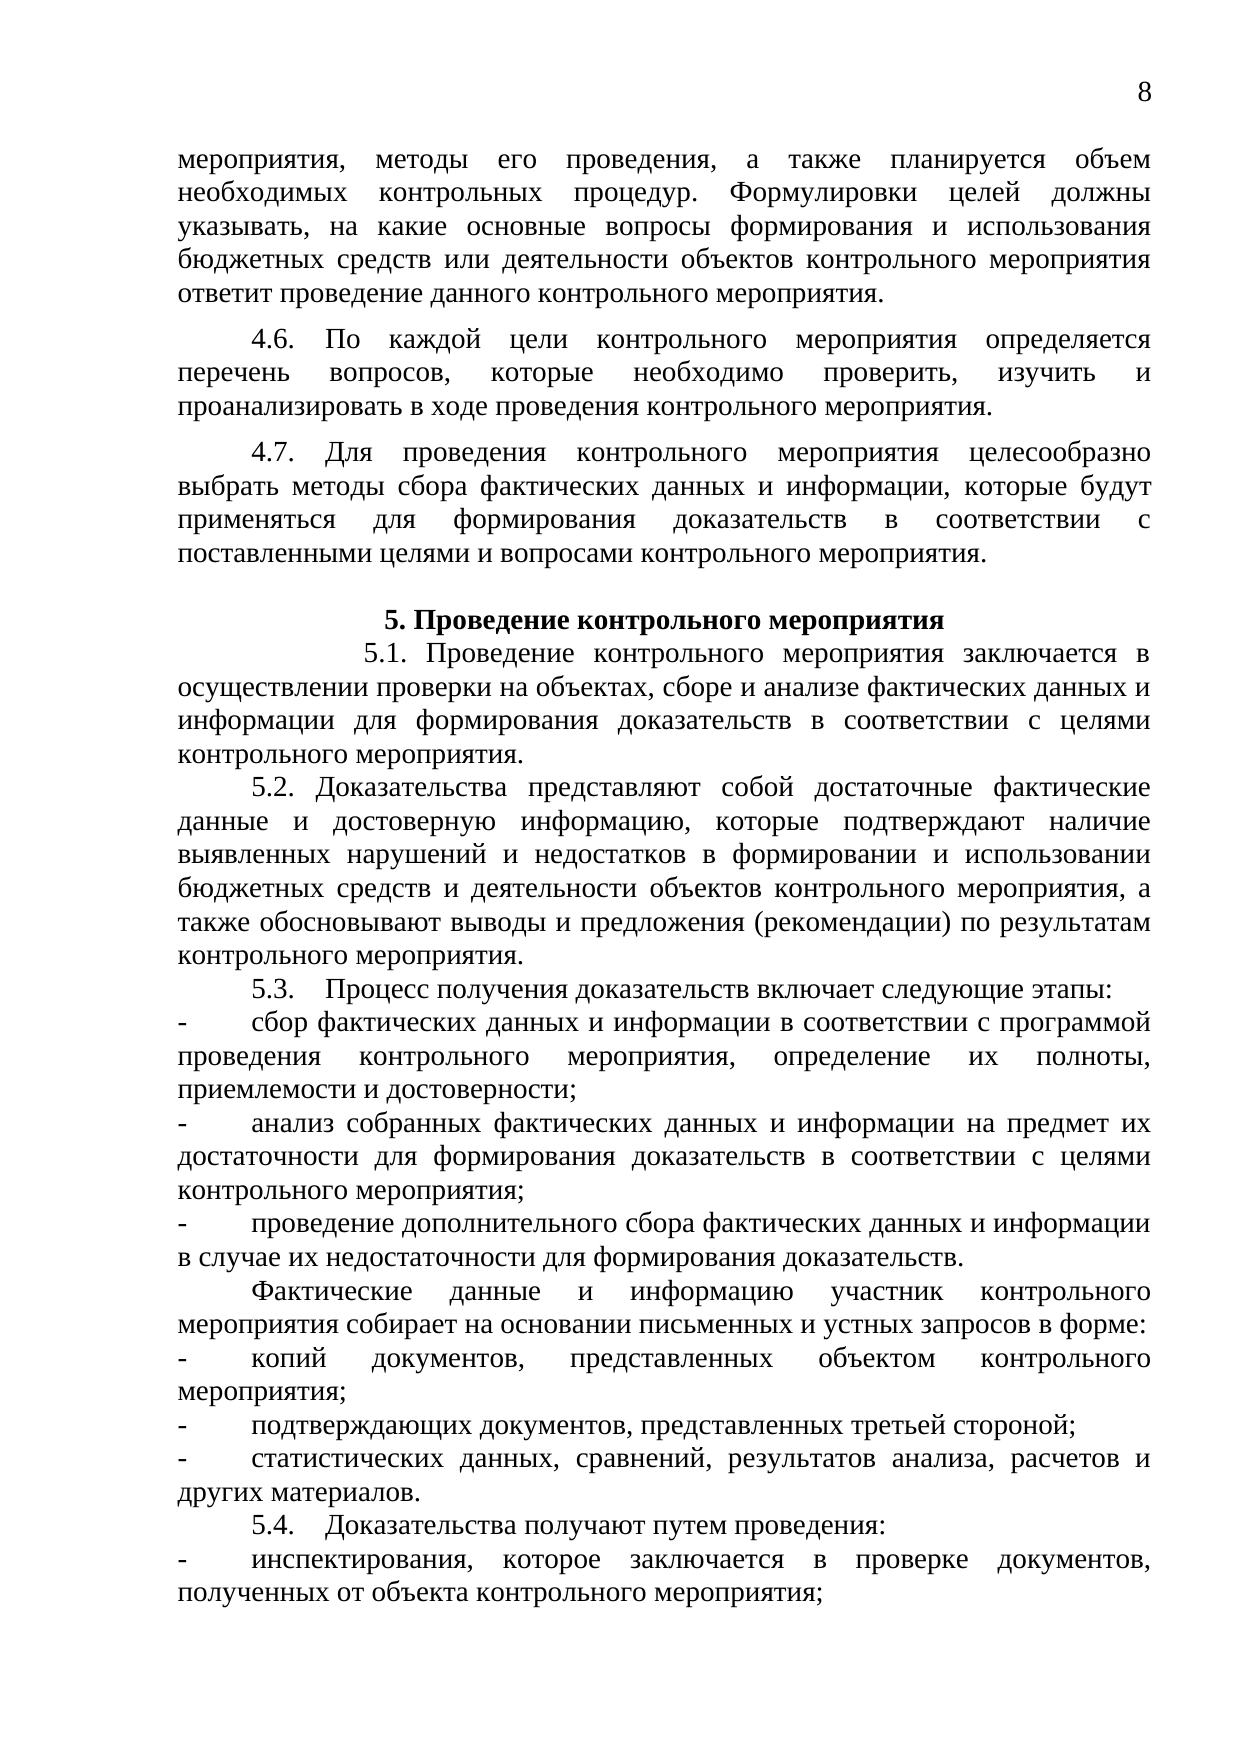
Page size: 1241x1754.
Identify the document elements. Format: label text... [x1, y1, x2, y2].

text - копий документов, представленных объектом контрольного мероприятия; [177, 1340, 1152, 1407]
text 5.1. Проведение контрольного мероприятия заключается в осуществлении проверки на объектах, сборе и анализе фактических данных и информации для формирования доказательств в соответствии с целями контрольного мероприятия. [177, 635, 1152, 769]
text - проведение дополнительного сбора фактических данных и информации в случае их недостаточности для формирования доказательств. [177, 1206, 1152, 1273]
text Фактические данные и информацию участник контрольного мероприятия собирает на основании письменных и устных запросов в форме: [177, 1273, 1152, 1340]
text - анализ собранных фактических данных и информации на предмет их достаточности для формирования доказательств в соответствии с целями контрольного мероприятия; [177, 1105, 1152, 1206]
text 5.3. Процесс получения доказательств включает следующие этапы: [177, 971, 1152, 1004]
text 4.7. Для проведения контрольного мероприятия целесообразно выбрать методы сбора фактических данных и информации, которые будут применяться для формирования доказательств в соответствии с поставленными целями и вопросами контрольного мероприятия. [177, 434, 1152, 568]
text - статистических данных, сравнений, результатов анализа, расчетов и других материалов. [177, 1440, 1152, 1507]
text 5.2. Доказательства представляют собой достаточные фактические данные и достоверную информацию, которые подтверждают наличие выявленных нарушений и недостатков в формировании и использовании бюджетных средств и деятельности объектов контрольного мероприятия, а также обосновывают выводы и предложения (рекомендации) по результатам контрольного мероприятия. [177, 769, 1152, 971]
text 5. Проведение контрольного мероприятия [177, 602, 1152, 635]
text 4.6. По каждой цели контрольного мероприятия определяется перечень вопросов, которые необходимо проверить, изучить и проанализировать в ходе проведения контрольного мероприятия. [177, 321, 1152, 422]
text - сбор фактических данных и информации в соответствии с программой проведения контрольного мероприятия, определение их полноты, приемлемости и достоверности; [177, 1004, 1152, 1105]
text - подтверждающих документов, представленных третьей стороной; [177, 1407, 1152, 1440]
text 5.4. Доказательства получают путем проведения: [177, 1507, 1152, 1541]
text - инспектирования, которое заключается в проверке документов, полученных от объекта контрольного мероприятия; [177, 1541, 1152, 1608]
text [177, 141, 1152, 308]
